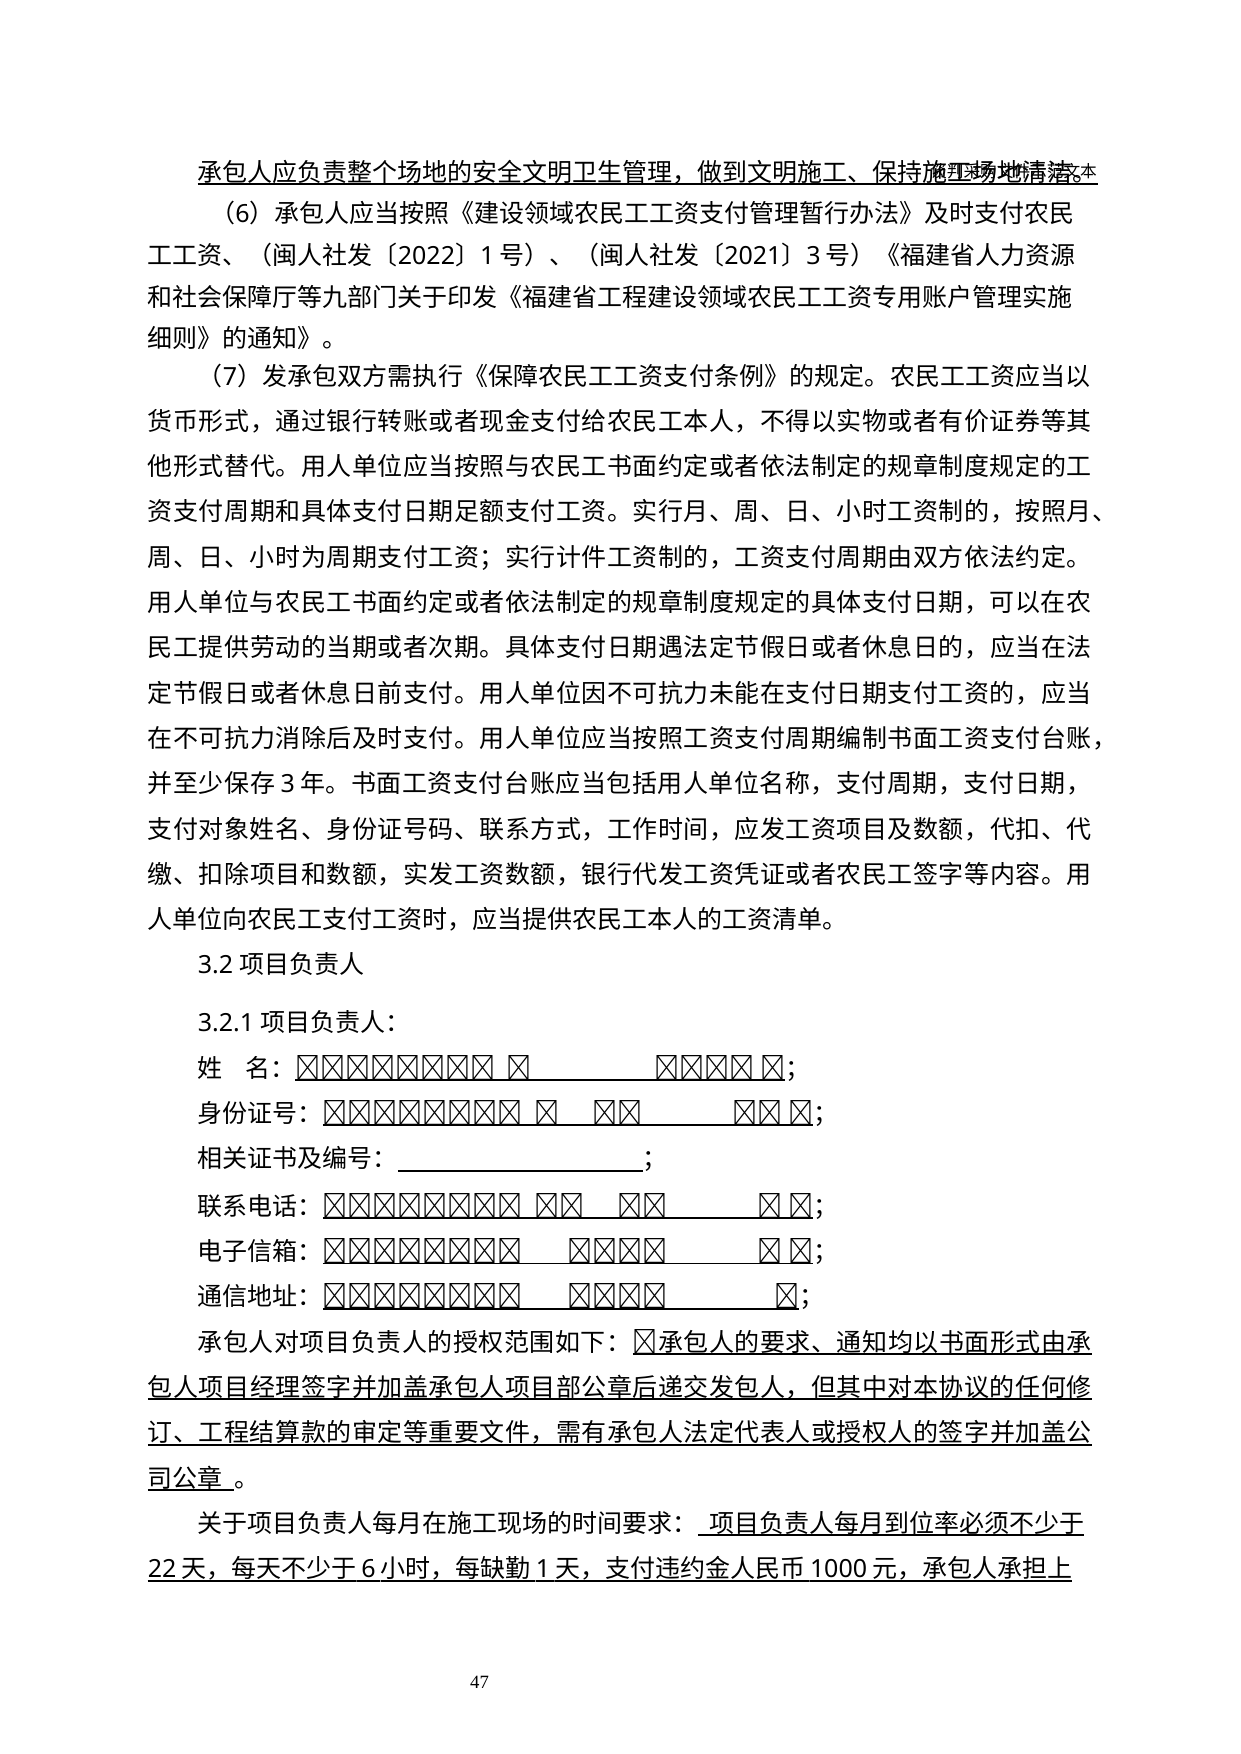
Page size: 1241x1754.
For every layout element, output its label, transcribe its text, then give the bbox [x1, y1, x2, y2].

text 承包人应负责整个场地的安全文明卫生管理，做到文明施工、保持施工场地清洁。 [148, 148, 1093, 189]
text 相关证书及编号： ； [148, 1139, 1093, 1175]
text 电子信箱：   ； [148, 1232, 1093, 1268]
text 身份证号：    ； [148, 1093, 1093, 1130]
text 3.2.1 项目负责人： [148, 1003, 1093, 1039]
text 3.2 项目负责人 [148, 945, 1093, 981]
text 姓 名：   ； [148, 1048, 1093, 1084]
text 通信地址：  ； [148, 1277, 1093, 1313]
text （6）承包人应当按照《建设领域农民工工资支付管理暂行办法》及时支付农民工工资、（闽人社发〔2022〕1号）、（闽人社发〔2021〕3号）《福建省人力资源和社会保障厅等九部门关于印发《福建省工程建设领域农民工工资专用账户管理实施细则》的通知》。 [148, 189, 1093, 356]
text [148, 1503, 1093, 1585]
text 承包人对项目负责人的授权范围如下：承包人的要求、通知均以书面形式由承包人项目经理签字并加盖承包人项目部公章后递交发包人，但其中对本协议的任何修订、工程结算款的审定等重要文件，需有承包人法定代表人或授权人的签字并加盖公司公章 。 [148, 1322, 1093, 1494]
text （7）发承包双方需执行《保障农民工工资支付条例》的规定。农民工工资应当以货币形式，通过银行转账或者现金支付给农民工本人，不得以实物或者有价证券等其他形式替代。用人单位应当按照与农民工书面约定或者依法制定的规章制度规定的工资支付周期和具体支付日期足额支付工资。实行月、周、日、小时工资制的，按照月、周、日、小时为周期支付工资；实行计件工资制的，工资支付周期由双方依法约定。用人单位与农民工书面约定或者依法制定的规章制度规定的具体支付日期，可以在农民工提供劳动的当期或者次期。具体支付日期遇法定节假日或者休息日的，应当在法定节假日或者休息日前支付。用人单位因不可抗力未能在支付日期支付工资的，应当在不可抗力消除后及时支付。用人单位应当按照工资支付周期编制书面工资支付台账，并至少保存3年。书面工资支付台账应当包括用人单位名称，支付周期，支付日期，支付对象姓名、身份证号码、联系方式，工作时间，应发工资项目及数额，代扣、代缴、扣除项目和数额，实发工资数额，银行代发工资凭证或者农民工签字等内容。用人单位向农民工支付工资时，应当提供农民工本人的工资清单。 [148, 356, 1093, 936]
text 联系电话：    ； [148, 1186, 1093, 1222]
